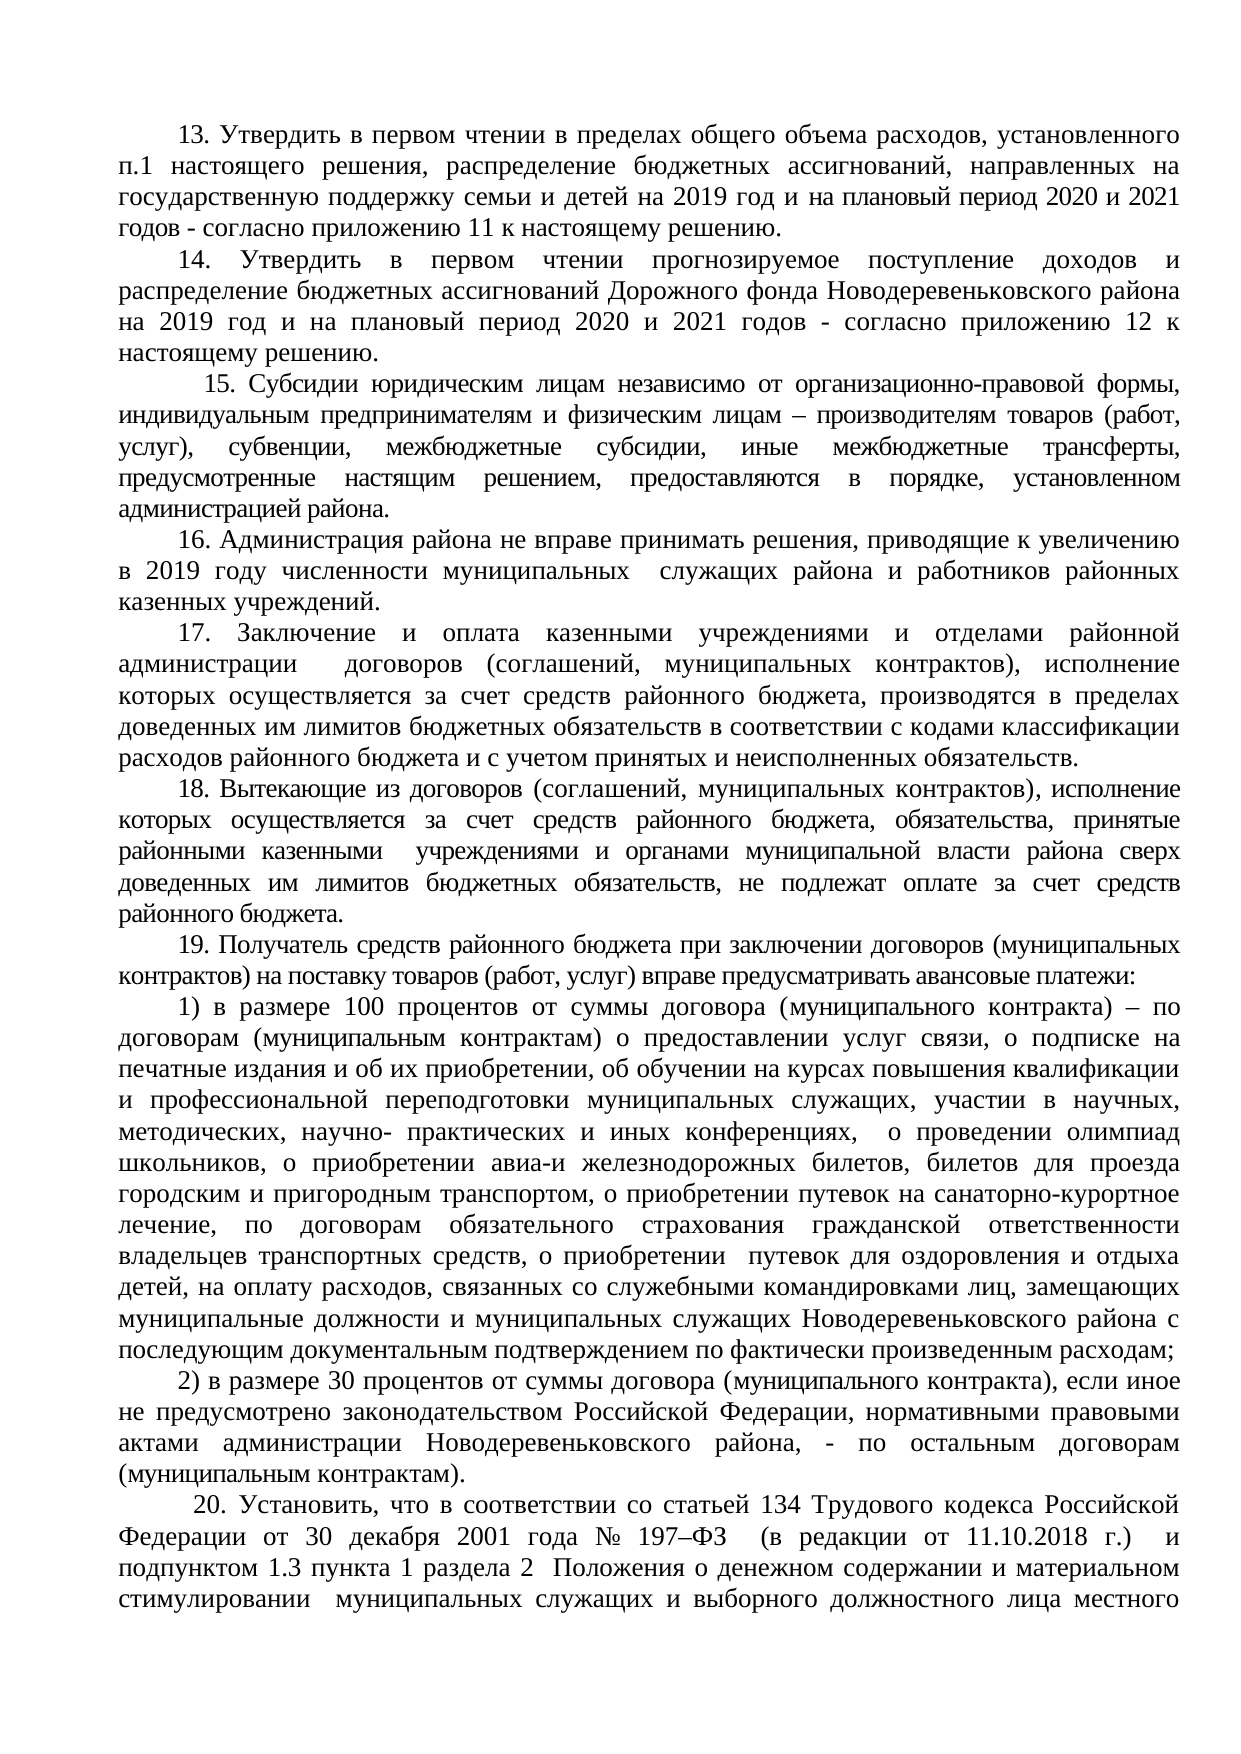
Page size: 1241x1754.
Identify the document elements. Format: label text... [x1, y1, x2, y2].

text 18. Вытекающие из договоров (соглашений, муниципальных контрактов), исполнение которых осуществляется за счет средств районного бюджета, обязательства, принятые районными казенными учреждениями и органами муниципальной власти района сверх доведенных им лимитов бюджетных обязательств, не подлежат оплате за счет средств районного бюджета. [118, 772, 1181, 928]
text 14. Утвердить в первом чтении прогнозируемое поступление доходов и распределение бюджетных ассигнований Дорожного фонда Новодеревеньковского района на 2019 год и на плановый период 2020 и 2021 годов - согласно приложению 12 к настоящему решению. [118, 243, 1181, 367]
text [118, 1488, 1181, 1613]
text 1) в размере 100 процентов от суммы договора (муниципального контракта) – по договорам (муниципальным контрактам) о предоставлении услуг связи, о подписке на печатные издания и об их приобретении, об обучении на курсах повышения квалификации и профессиональной переподготовки муниципальных служащих, участии в научных, методических, научно- практических и иных конференциях, о проведении олимпиад школьников, о приобретении авиа-и железнодорожных билетов, билетов для проезда городским и пригородным транспортом, о приобретении путевок на санаторно-курортное лечение, по договорам обязательного страхования гражданской ответственности владельцев транспортных средств, о приобретении путевок для оздоровления и отдыха детей, на оплату расходов, связанных со служебными командировками лиц, замещающих муниципальные должности и муниципальных служащих Новодеревеньковского района с последующим документальным подтверждением по фактически произведенным расходам; [118, 990, 1181, 1364]
text 15. Субсидии юридическим лицам независимо от организационно-правовой формы, индивидуальным предпринимателям и физическим лицам – производителям товаров (работ, услуг), субвенции, межбюджетные субсидии, иные межбюджетные трансферты, предусмотренные настящим решением, предоставляются в порядке, установленном администрацией района. [118, 367, 1181, 523]
text 2) в размере 30 процентов от суммы договора (муниципального контракта), если иное не предусмотрено законодательством Российской Федерации, нормативными правовыми актами администрации Новодеревеньковского района, - по остальным договорам (муниципальным контрактам). [118, 1364, 1181, 1488]
text 13. Утвердить в первом чтении в пределах общего объема расходов, установленного п.1 настоящего решения, распределение бюджетных ассигнований, направленных на государственную поддержку семьи и детей на 2019 год и на плановый период 2020 и 2021 годов - согласно приложению 11 к настоящему решению. [118, 118, 1181, 243]
text 16. Администрация района не вправе принимать решения, приводящие к увеличению в 2019 году численности муниципальных служащих района и работников районных казенных учреждений. [118, 523, 1181, 616]
text 17. Заключение и оплата казенными учреждениями и отделами районной администрации договоров (соглашений, муниципальных контрактов), исполнение которых осуществляется за счет средств районного бюджета, производятся в пределах доведенных им лимитов бюджетных обязательств в соответствии с кодами классификации расходов районного бюджета и с учетом принятых и неисполненных обязательств. [118, 616, 1181, 772]
text 19. Получатель средств районного бюджета при заключении договоров (муниципальных контрактов) на поставку товаров (работ, услуг) вправе предусматривать авансовые платежи: [118, 928, 1181, 990]
